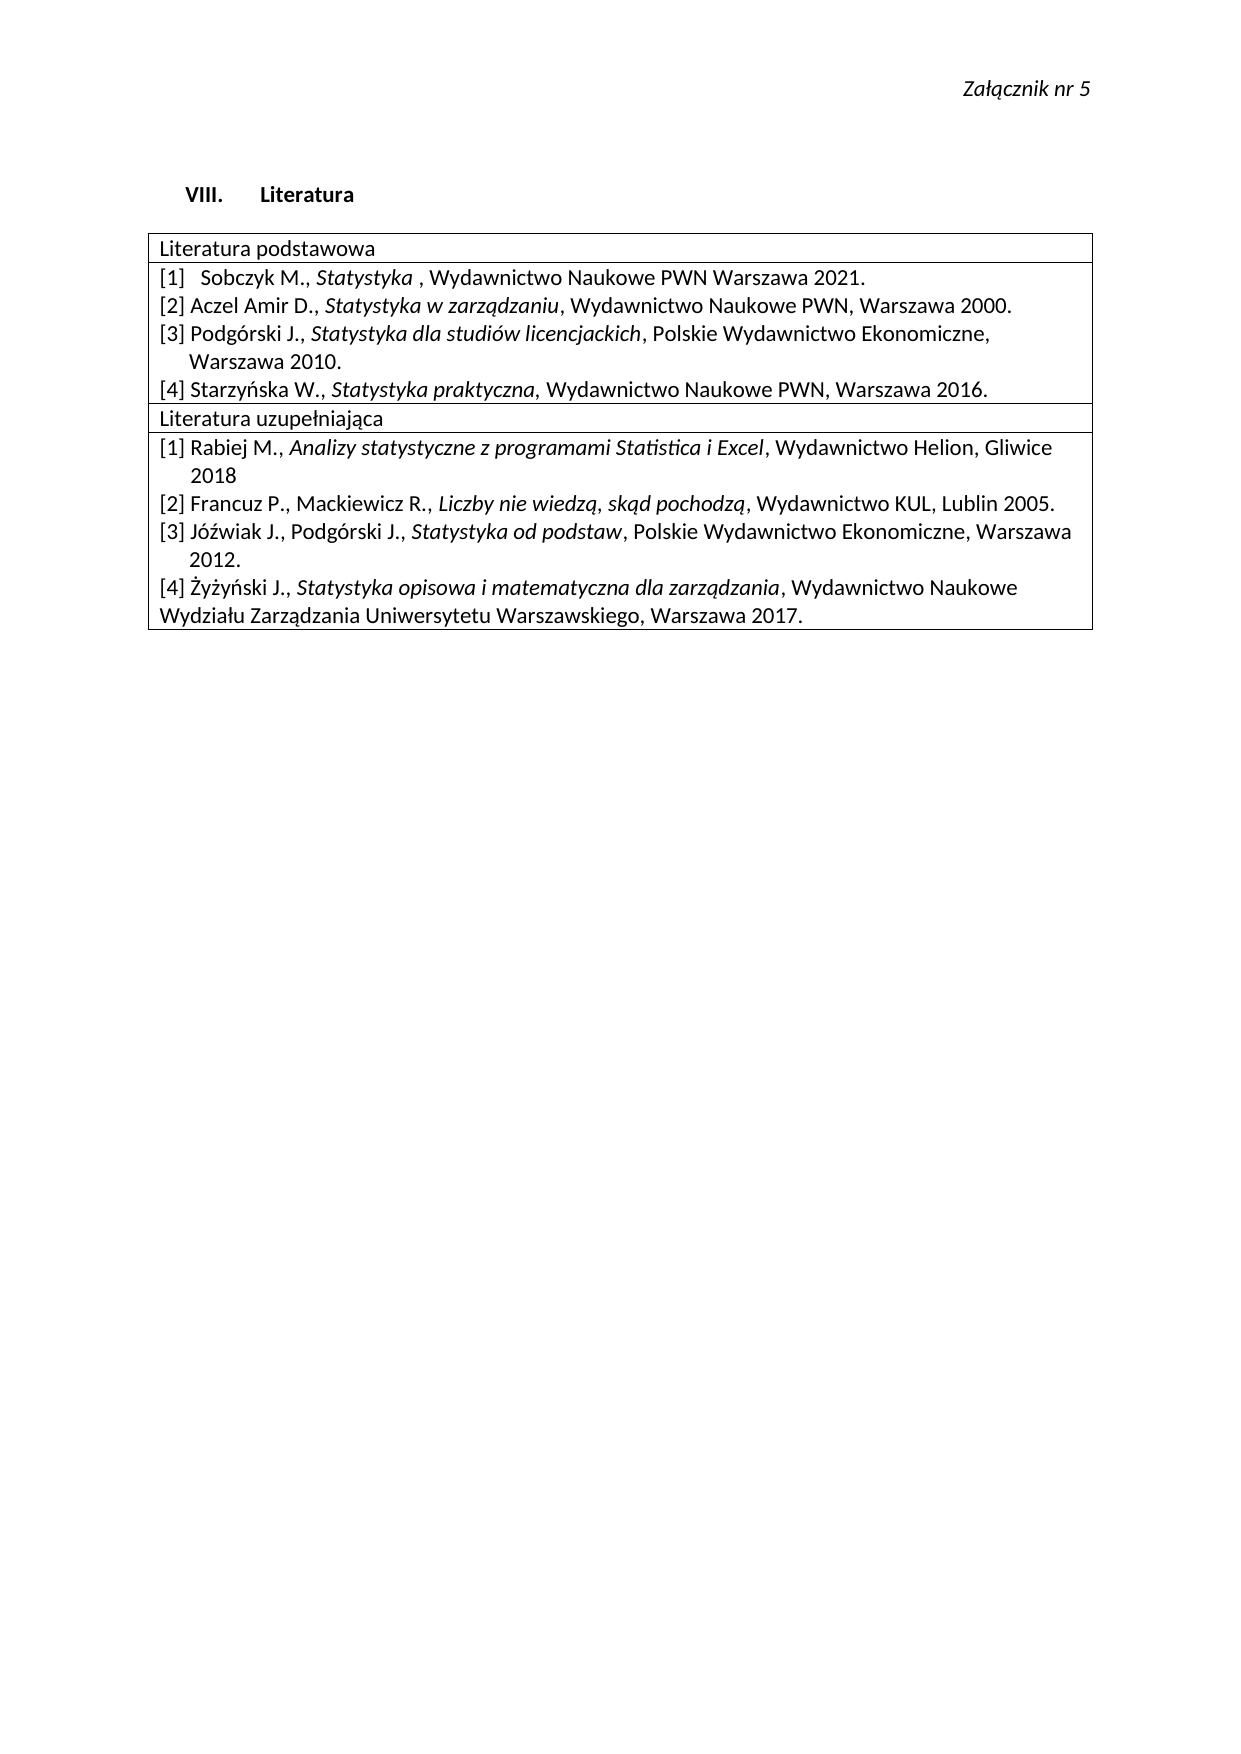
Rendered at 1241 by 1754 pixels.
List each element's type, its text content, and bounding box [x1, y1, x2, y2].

table_cell [1] Rabiej M., Analizy statystyczne z programami Statistica i Excel, Wydawnictwo Helion, Gliwice 2018 [2] Francuz P., Mackiewicz R., Liczby nie wiedzą, skąd pochodzą, Wydawnictwo KUL, Lublin 2005. [3] Jóźwiak J., Podgórski J., Statystyka od podstaw, Polskie Wydawnictwo Ekonomiczne, Warszawa 2012. [4] Żyżyński J., Statystyka opisowa i matematyczna dla zarządzania, Wydawnictwo Naukowe Wydziału Zarządzania Uniwersytetu Warszawskiego, Warszawa 2017. [149, 433, 1092, 629]
table_header Literatura podstawowa [149, 234, 1092, 262]
table_cell [1] Sobczyk M., Statystyka , Wydawnictwo Naukowe PWN Warszawa 2021. [2] Aczel Amir D., Statystyka w zarządzaniu, Wydawnictwo Naukowe PWN, Warszawa 2000. [3] Podgórski J., Statystyka dla studiów licencjackich, Polskie Wydawnictwo Ekonomiczne, Warszawa 2010. [4] Starzyńska W., Statystyka praktyczna, Wydawnictwo Naukowe PWN, Warszawa 2016. [149, 263, 1092, 403]
list Literatura [185, 180, 1093, 208]
table_cell Literatura uzupełniająca [149, 404, 1092, 432]
